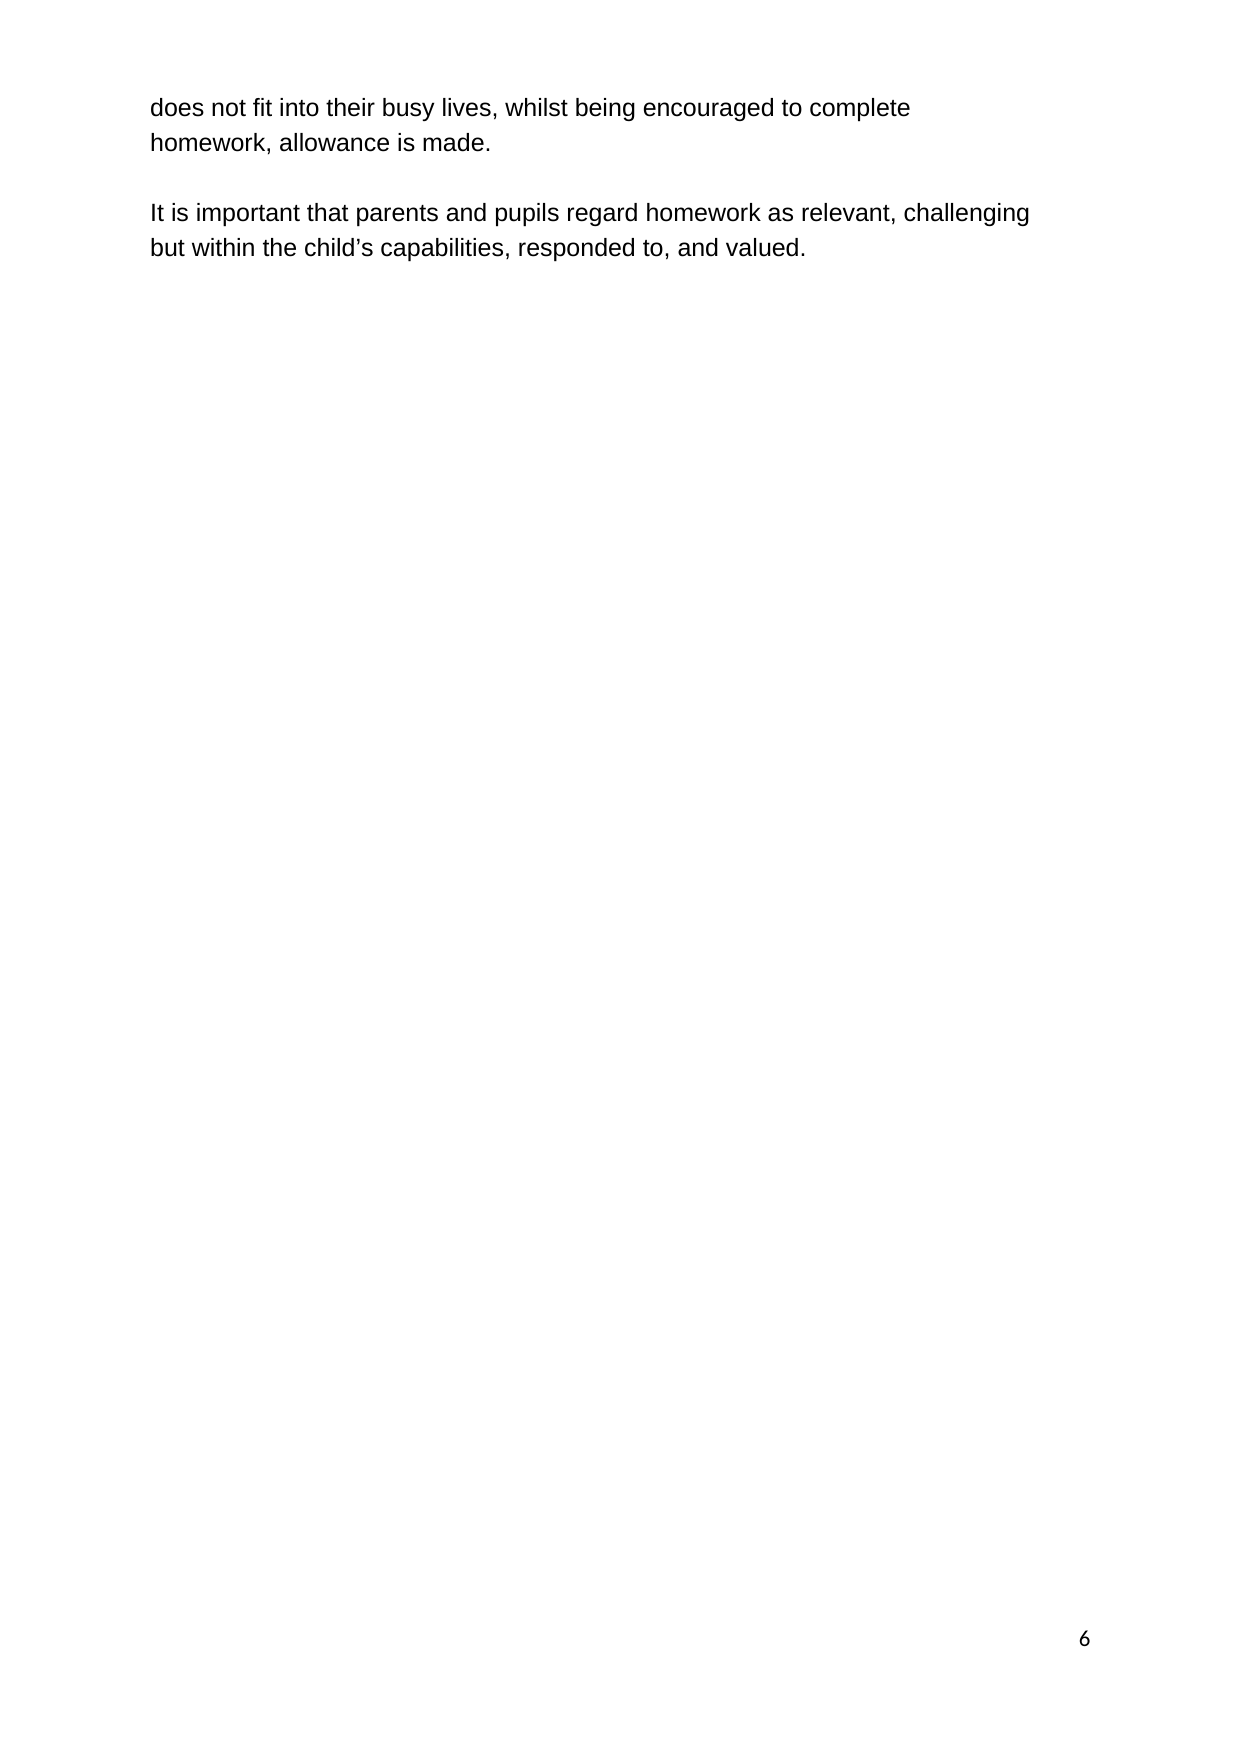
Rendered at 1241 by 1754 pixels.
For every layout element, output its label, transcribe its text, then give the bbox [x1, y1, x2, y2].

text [150, 89, 1034, 159]
text It is important that parents and pupils regard homework as relevant, challenging but within the child’s capabilities, responded to, and valued. [150, 194, 1034, 264]
